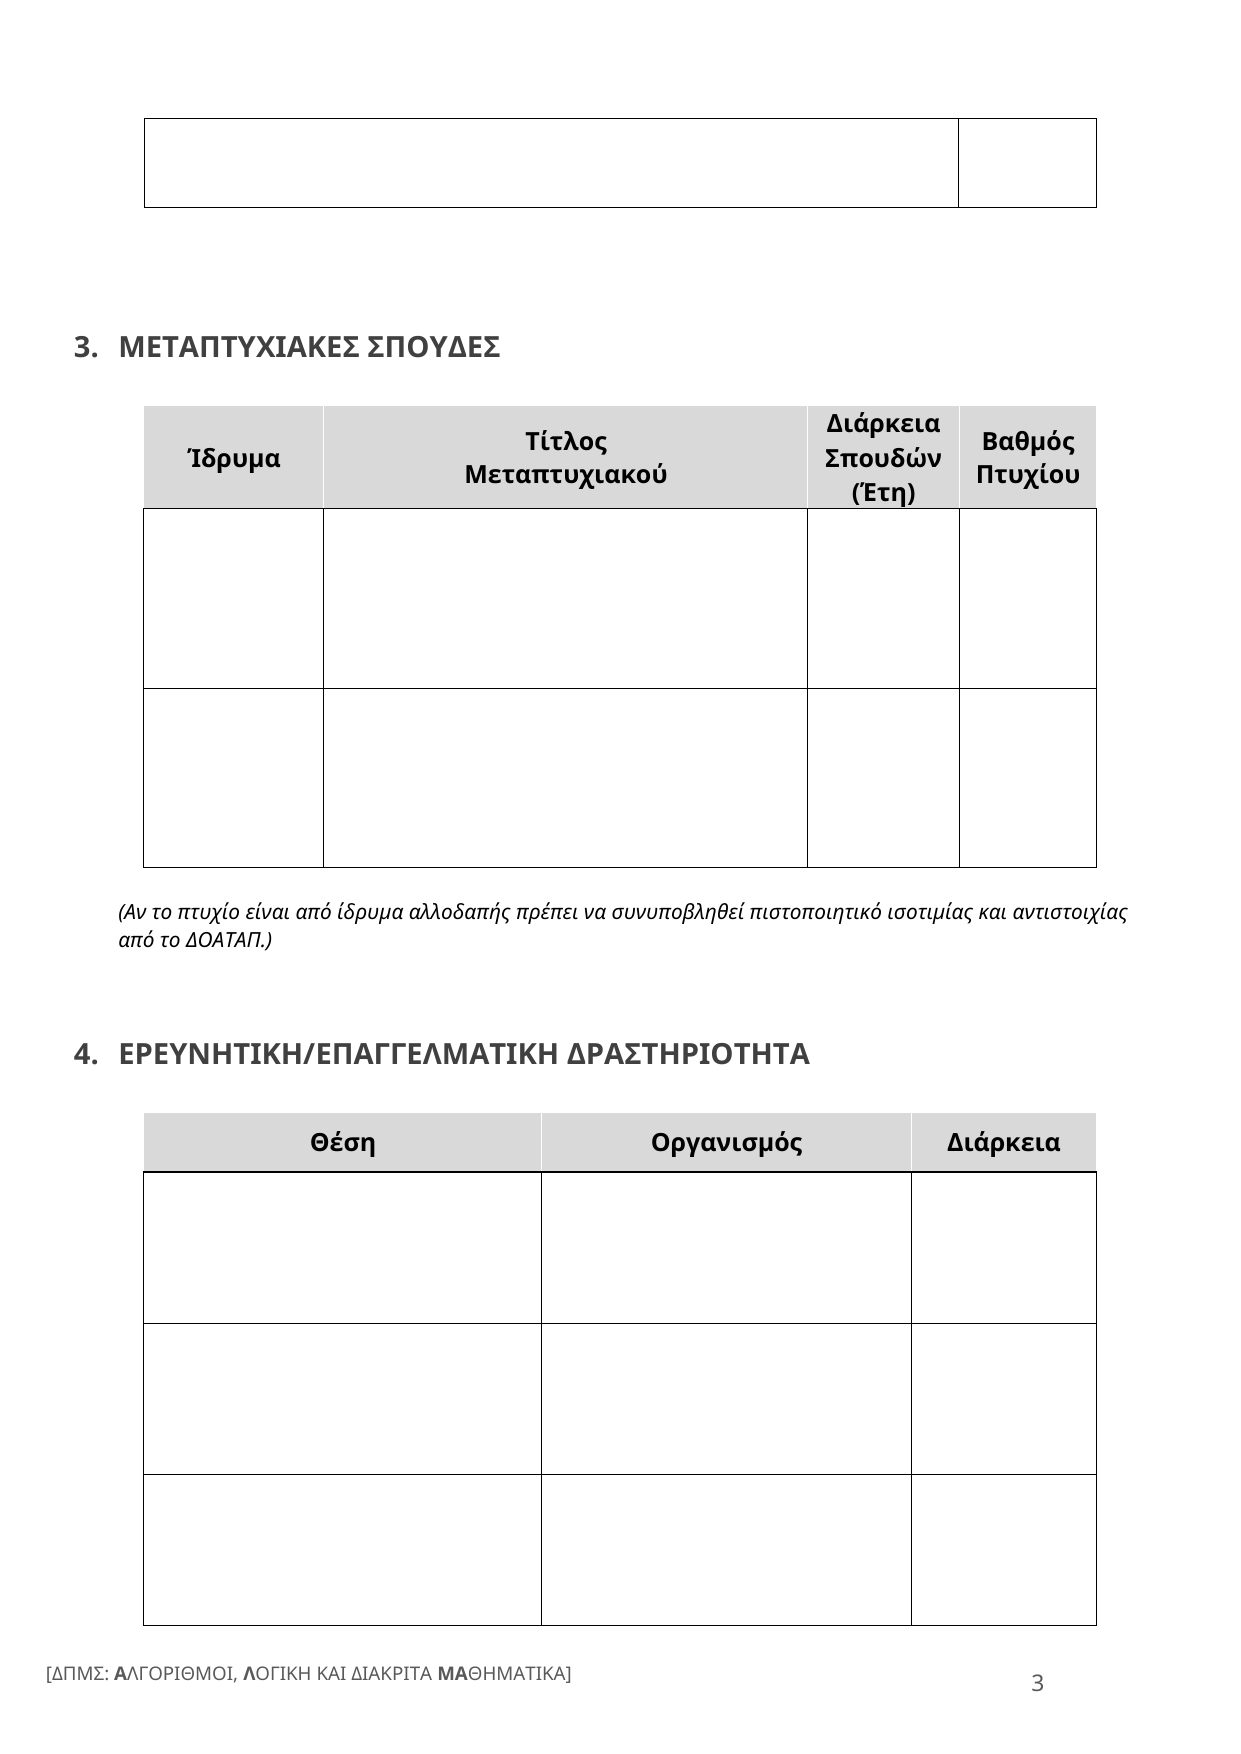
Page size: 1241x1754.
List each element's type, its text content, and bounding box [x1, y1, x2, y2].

table_cell [542, 1173, 911, 1323]
table_cell [145, 119, 958, 207]
table_header Διάρκεια [912, 1113, 1096, 1171]
table_cell [808, 509, 959, 688]
table_cell [912, 1173, 1096, 1323]
list ΕΡΕΥΝΗΤΙΚΗ/ΕΠΑΓΓΕΛΜΑΤΙΚΗ ΔΡΑΣΤΗΡΙΟΤΗΤΑ [74, 1033, 1240, 1073]
table_cell [144, 689, 323, 867]
table_header Ίδρυμα [144, 406, 323, 508]
table_header Οργανισμός [542, 1113, 911, 1171]
table_cell [912, 1324, 1096, 1474]
table_cell [542, 1324, 911, 1474]
table_cell [324, 509, 807, 688]
table_cell [959, 119, 1096, 207]
table_cell [144, 1324, 541, 1474]
table_cell [912, 1475, 1096, 1625]
table_cell [144, 1475, 541, 1625]
table_cell [324, 689, 807, 867]
list ΜΕΤΑΠΤΥΧΙΑΚΕΣ ΣΠΟΥΔΕΣ [74, 327, 1240, 366]
table_cell [144, 509, 323, 688]
table_header Διάρκεια Σπουδών (Έτη) [808, 406, 959, 508]
table_header Βαθμός Πτυχίου [960, 406, 1096, 508]
table_cell [542, 1475, 911, 1625]
table_cell [960, 509, 1096, 688]
table_cell [960, 689, 1096, 867]
table_cell [808, 689, 959, 867]
text (Αν το πτυχίο είναι από ίδρυμα αλλοδαπής πρέπει να συνυποβληθεί πιστοποιητικό ισοτιμίας και αντιστοιχίας από το ΔΟΑΤΑΠ.) [118, 868, 1152, 954]
table_cell [144, 1173, 541, 1323]
table_header Τίτλος Μεταπτυχιακού [324, 406, 807, 508]
table_header Θέση [144, 1113, 541, 1171]
